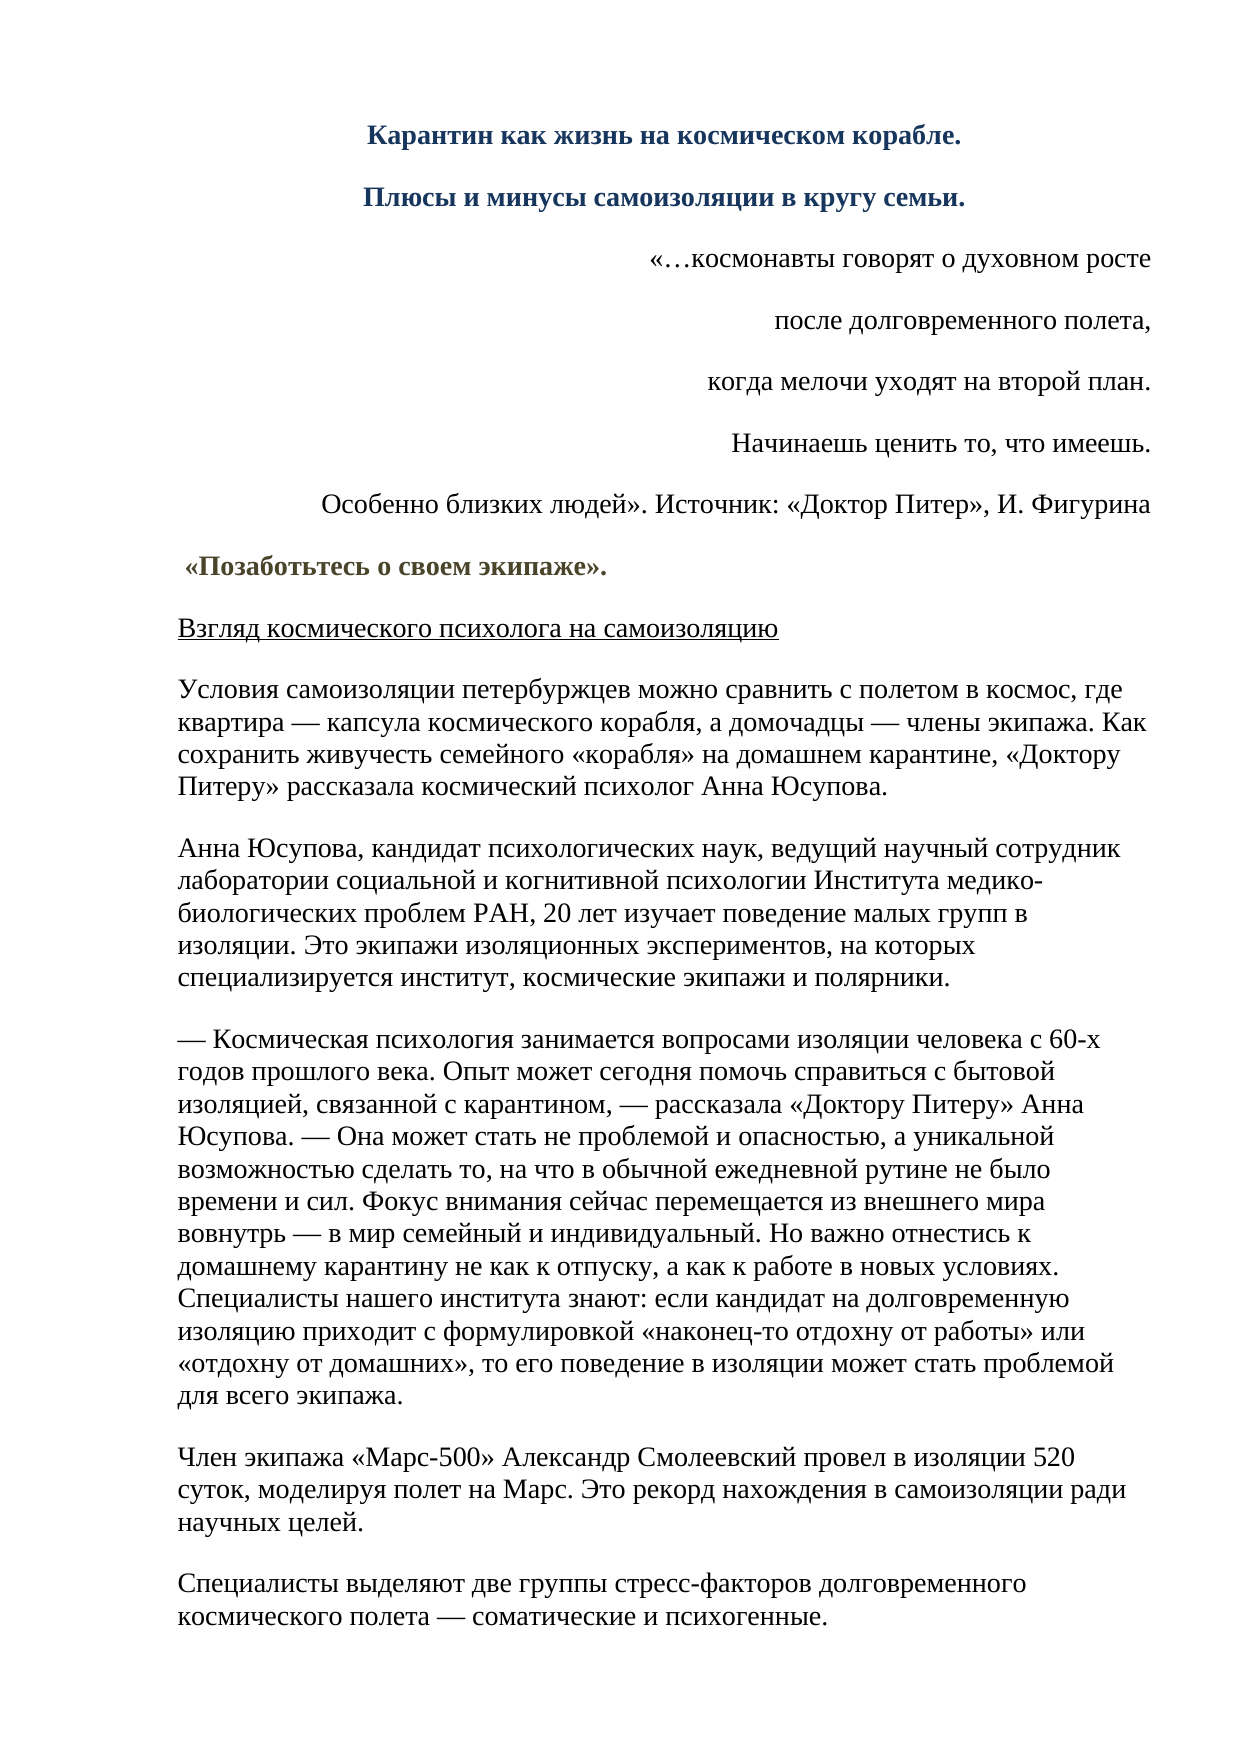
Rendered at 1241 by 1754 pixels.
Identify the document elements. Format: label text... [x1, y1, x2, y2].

text Анна Юсупова, кандидат психологических наук, ведущий научный сотрудник лаборатории социальной и когнитивной психологии Института медико-биологических проблем РАН, 20 лет изучает поведение малых групп в изоляции. Это экипажи изоляционных экспериментов, на которых специализируется институт, космические экипажи и полярники. [177, 831, 1152, 993]
text Особенно близких людей». Источник: «Доктор Питер», И. Фигурина [177, 487, 1152, 520]
text Начинаешь ценить то, что имеешь. [177, 426, 1152, 458]
text Член экипажа «Марс-500» Александр Смолеевский провел в изоляции 520 суток, моделируя полет на Марс. Это рекорд нахождения в самоизоляции ради научных целей. [177, 1440, 1152, 1537]
text Карантин как жизнь на космическом корабле. [177, 118, 1152, 151]
text «Позаботьтесь о своем экипаже». [177, 549, 1152, 581]
text «…космонавты говорят о духовном росте [177, 241, 1152, 274]
text когда мелочи уходят на второй план. [177, 364, 1152, 397]
text Плюсы и минусы самоизоляции в кругу семьи. [177, 180, 1152, 212]
text Специалисты выделяют две группы стресс-факторов долговременного космического полета — соматические и психогенные. [177, 1566, 1152, 1631]
text — Космическая психология занимается вопросами изоляции человека с 60-х годов прошлого века. Опыт может сегодня помочь справиться с бытовой изоляцией, связанной с карантином, — рассказала «Доктору Питеру» Анна Юсупова. — Она может стать не проблемой и опасностью, а уникальной возможностью сделать то, на что в обычной ежедневной рутине не было времени и сил. Фокус внимания сейчас перемещается из внешнего мира вовнутрь — в мир семейный и индивидуальный. Но важно отнестись к домашнему карантину не как к отпуску, а как к работе в новых условиях. Специалисты нашего института знают: если кандидат на долговременную изоляцию приходит с формулировкой «наконец-то отдохну от работы» или «отдохну от домашних», то его поведение в изоляции может стать проблемой для всего экипажа. [177, 1022, 1152, 1411]
text Условия самоизоляции петербуржцев можно сравнить с полетом в космос, где квартира — капсула космического корабля, а домочадцы — члены экипажа. Как сохранить живучесть семейного «корабля» на домашнем карантине, «Доктору Питеру» рассказала космический психолог Анна Юсупова. [177, 672, 1152, 802]
text после долговременного полета, [177, 303, 1152, 335]
text Взгляд космического психолога на самоизоляцию [177, 611, 1152, 643]
